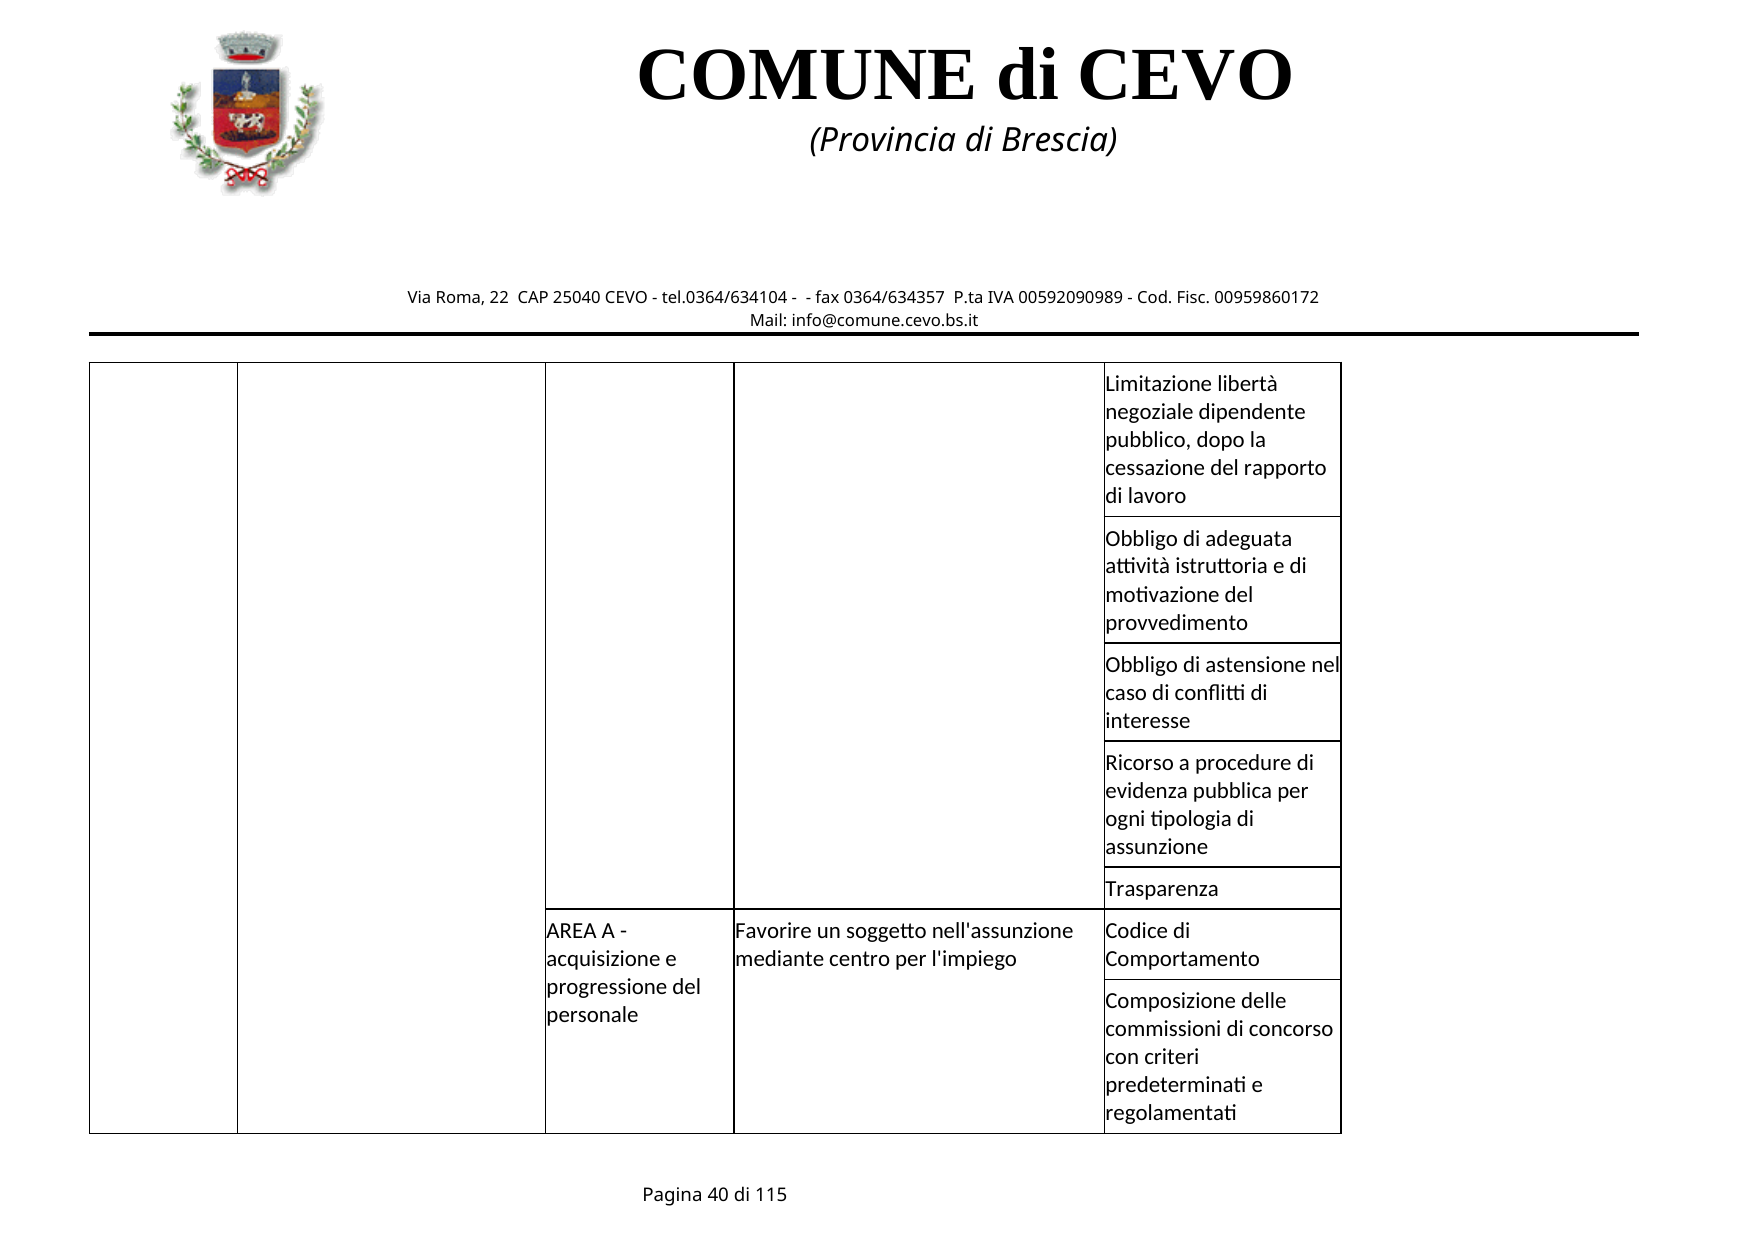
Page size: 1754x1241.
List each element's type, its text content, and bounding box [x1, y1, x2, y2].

table_cell Obbligo di adeguata attività istruttoria e di motivazione del provvedimento [1105, 517, 1340, 642]
table_cell AREA A - acquisizione e progressione del personale [546, 910, 733, 1133]
table_cell Limitazione libertà negoziale dipendente pubblico, dopo la cessazione del rapporto di lavoro [1105, 363, 1340, 516]
table_cell Favorire un soggetto nell'assunzione mediante centro per l'impiego [735, 910, 1104, 1133]
picture [168, 29, 325, 197]
table_cell Obbligo di astensione nel caso di conflitti di interesse [1105, 644, 1340, 740]
table_cell Codice di Comportamento [1105, 910, 1340, 978]
table_cell Ricorso a procedure di evidenza pubblica per ogni tipologia di assunzione [1105, 742, 1340, 866]
table_cell Composizione delle commissioni di concorso con criteri predeterminati e regolamentati [1105, 980, 1340, 1133]
table_cell Trasparenza [1105, 868, 1340, 908]
